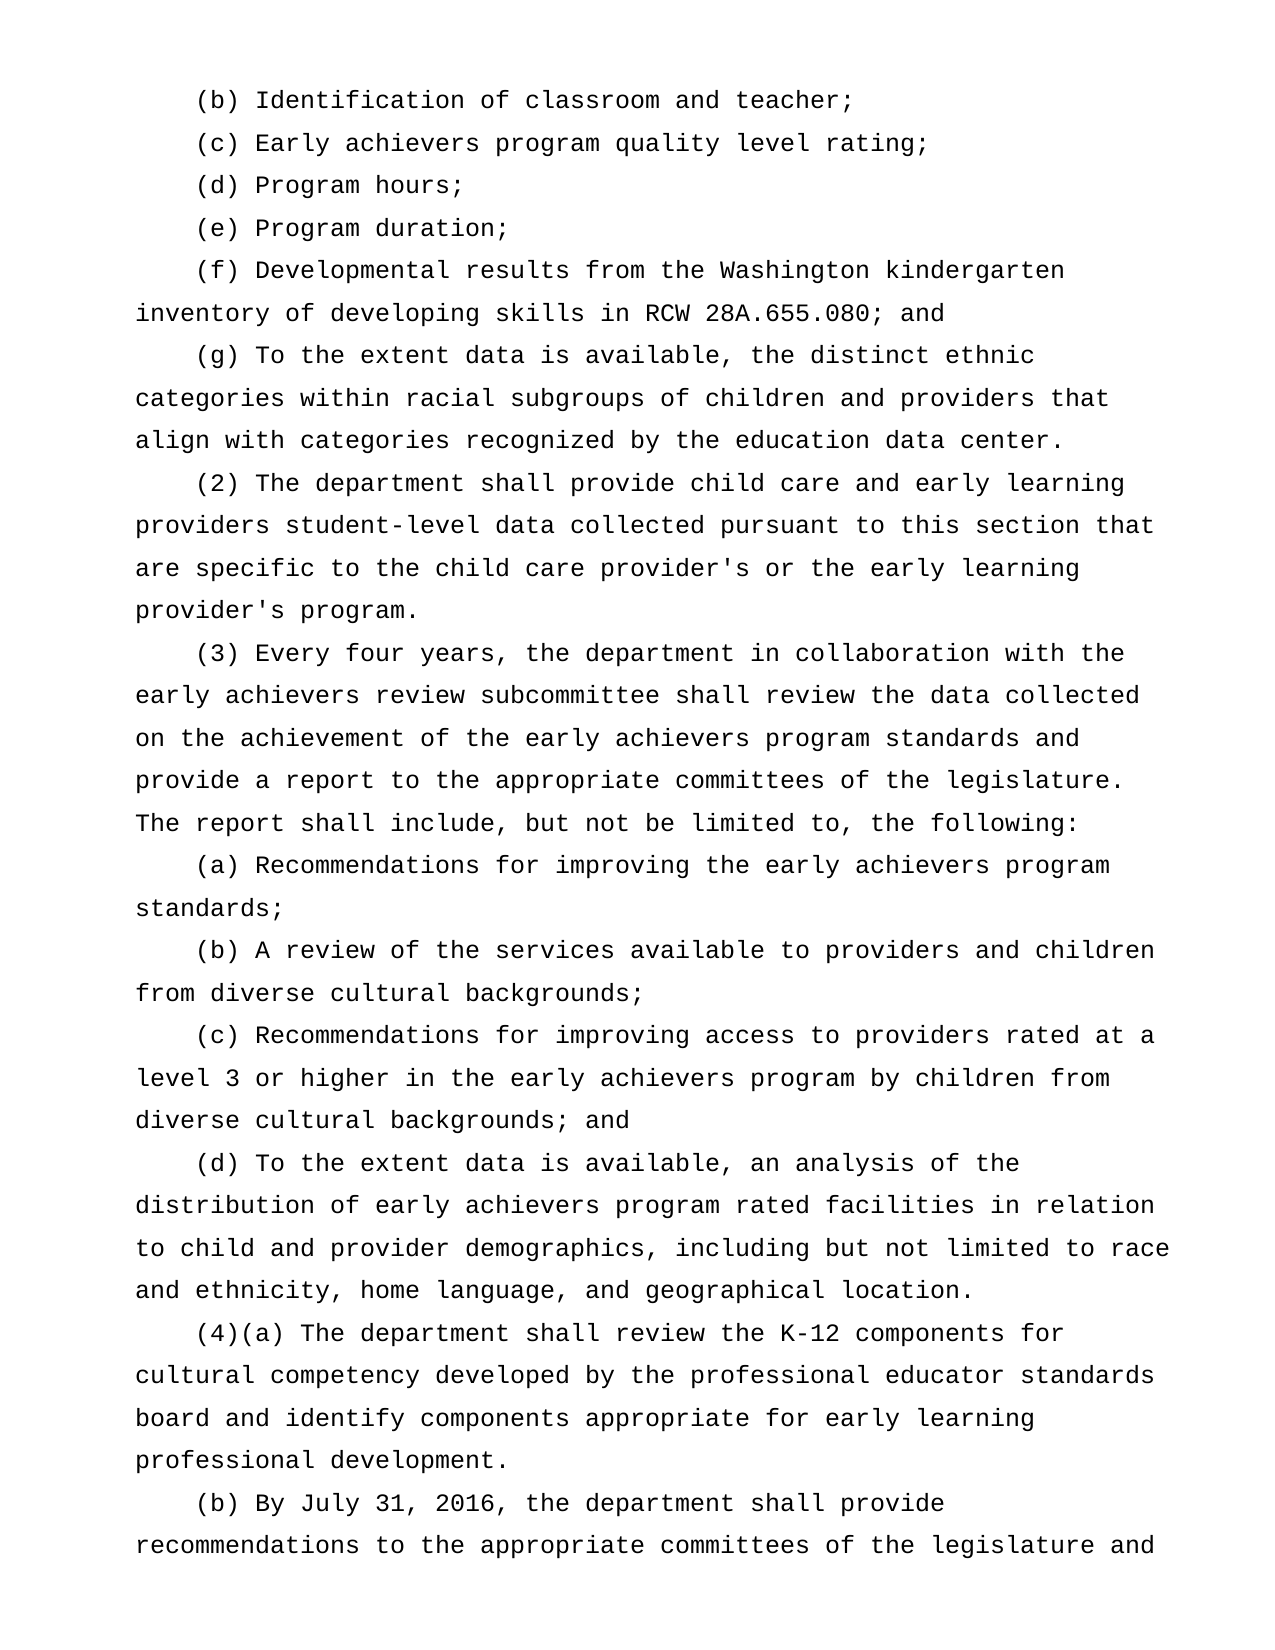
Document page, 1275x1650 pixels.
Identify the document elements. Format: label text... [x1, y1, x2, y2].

text (d) To the extent data is available, an analysis of the distribution of early achievers program rated facilities in relation to child and provider demographics, including but not limited to race and ethnicity, home language, and geographical location. [135, 1137, 1170, 1307]
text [135, 1477, 1170, 1562]
text (b) A review of the services available to providers and children from diverse cultural backgrounds; [135, 925, 1170, 1010]
text (3) Every four years, the department in collaboration with the early achievers review subcommittee shall review the data collected on the achievement of the early achievers program standards and provide a report to the appropriate committees of the legislature. The report shall include, but not be limited to, the following: [135, 627, 1170, 840]
text (c) Early achievers program quality level rating; [135, 117, 1170, 160]
text (b) Identification of classroom and teacher; [135, 75, 1170, 117]
text (e) Program duration; [135, 202, 1170, 245]
text (2) The department shall provide child care and early learning providers student-level data collected pursuant to this section that are specific to the child care provider's or the early learning provider's program. [135, 457, 1170, 627]
text (a) Recommendations for improving the early achievers program standards; [135, 840, 1170, 925]
text (d) Program hours; [135, 160, 1170, 202]
text (f) Developmental results from the Washington kindergarten inventory of developing skills in RCW 28A.655.080; and [135, 245, 1170, 330]
text (c) Recommendations for improving access to providers rated at a level 3 or higher in the early achievers program by children from diverse cultural backgrounds; and [135, 1010, 1170, 1137]
text (4)(a) The department shall review the K-12 components for cultural competency developed by the professional educator standards board and identify components appropriate for early learning professional development. [135, 1307, 1170, 1477]
text (g) To the extent data is available, the distinct ethnic categories within racial subgroups of children and providers that align with categories recognized by the education data center. [135, 330, 1170, 457]
